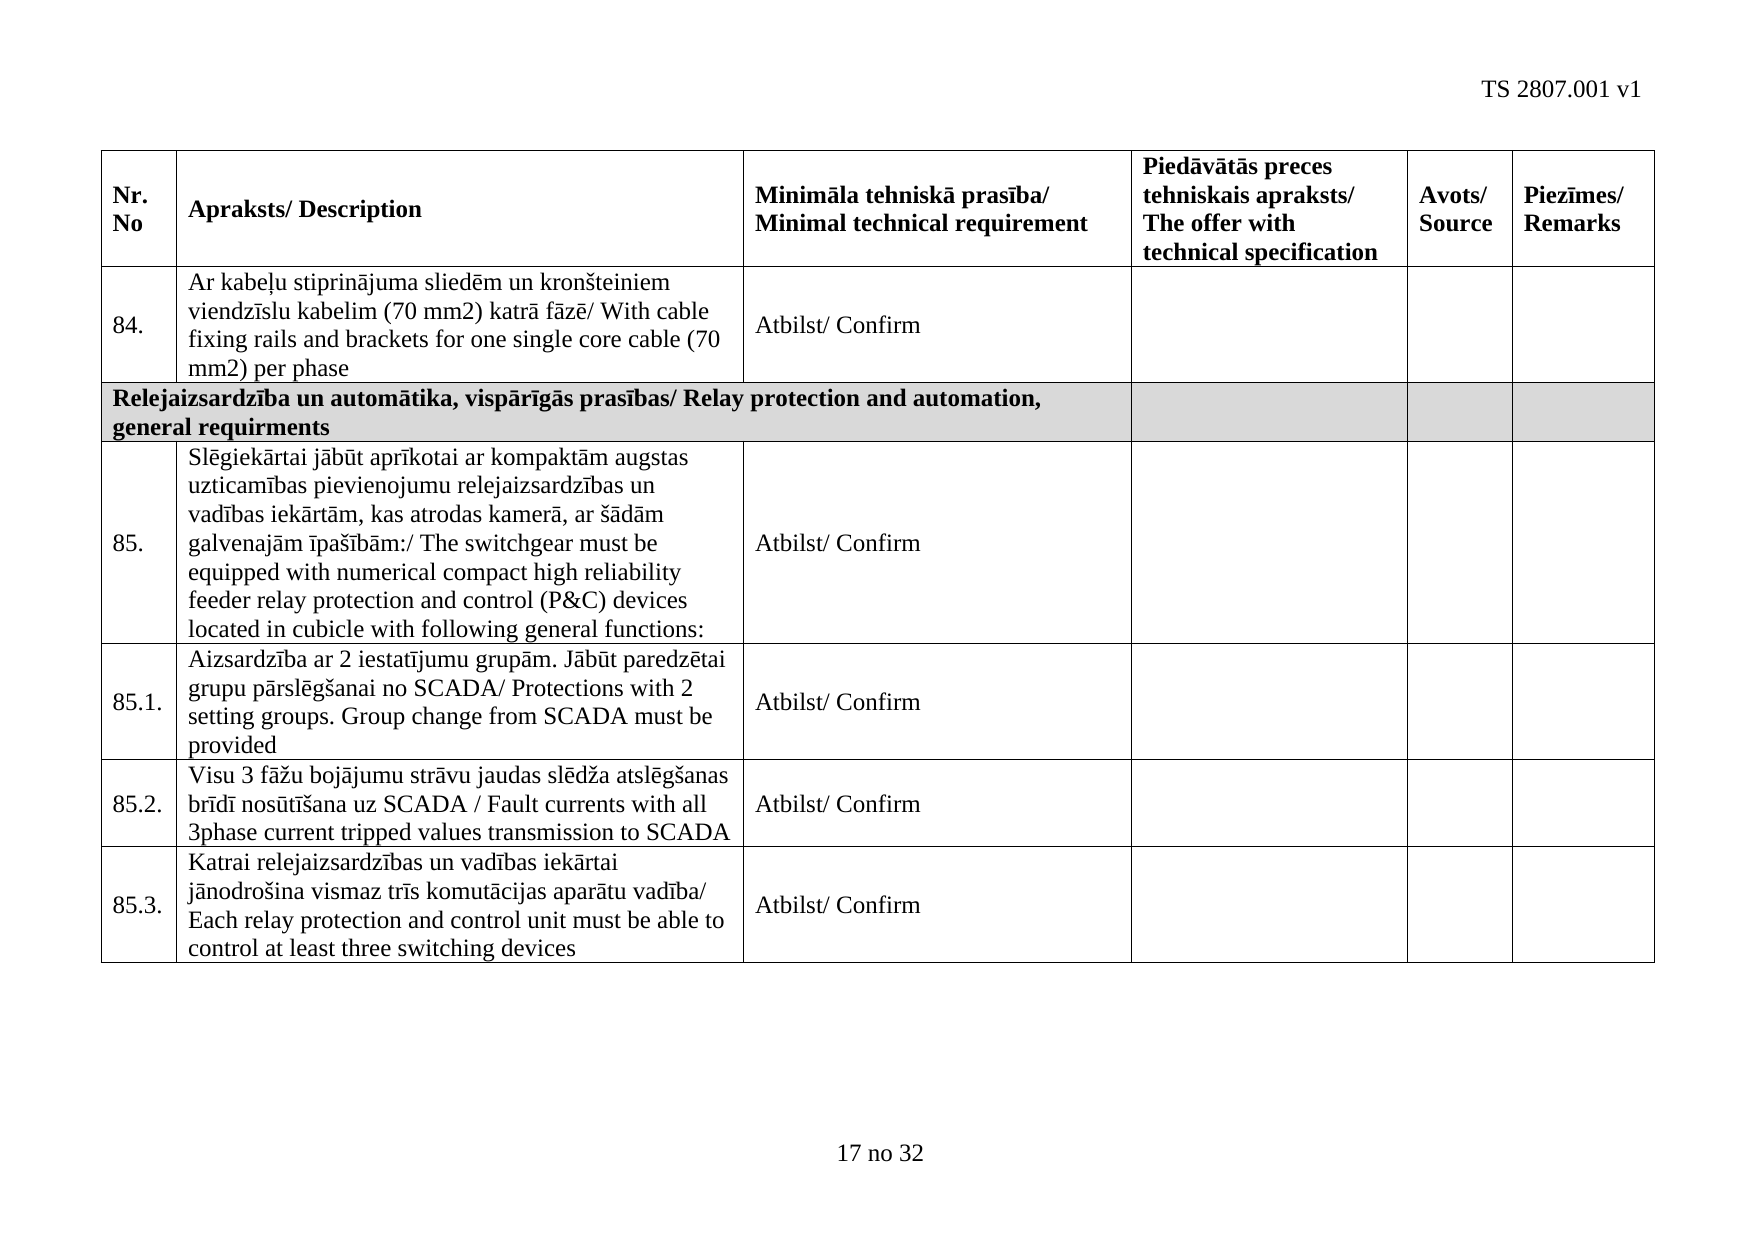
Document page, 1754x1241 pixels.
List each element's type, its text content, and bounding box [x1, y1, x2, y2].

table_header Piedāvātās preces tehniskais apraksts/ The offer with technical specification [1132, 151, 1407, 266]
table_cell [102, 760, 176, 846]
table_cell Atbilst/ Confirm [744, 847, 1131, 962]
table_header Apraksts/ Description [177, 151, 743, 266]
table_cell [1513, 383, 1654, 441]
table_cell [1132, 644, 1407, 759]
table_cell Katrai relejaizsardzības un vadības iekārtai jānodrošina vismaz trīs komutācijas aparātu vadība/ Each relay protection and control unit must be able to control at least three switching devices [177, 847, 743, 962]
table_cell [1132, 383, 1407, 441]
table_cell Atbilst/ Confirm [744, 442, 1131, 643]
table_cell Ar kabeļu stiprinājuma sliedēm un kronšteiniem viendzīslu kabelim (70 mm2) katrā fāzē/ With cable fixing rails and brackets for one single core cable (70 mm2) per phase [177, 267, 743, 382]
table_cell [1513, 267, 1654, 382]
table_header Piezīmes/ Remarks [1513, 151, 1654, 266]
table_cell [1408, 383, 1512, 441]
table_cell [1132, 760, 1407, 846]
table_cell [1408, 442, 1512, 643]
table_cell [102, 644, 176, 759]
table_cell [1513, 442, 1654, 643]
table_cell Slēgiekārtai jābūt aprīkotai ar kompaktām augstas uzticamības pievienojumu relejaizsardzības un vadības iekārtām, kas atrodas kamerā, ar šādām galvenajām īpašībām:/ The switchgear must be equipped with numerical compact high reliability feeder relay protection and control (P&C) devices located in cubicle with following general functions: [177, 442, 743, 643]
table_cell Aizsardzība ar 2 iestatījumu grupām. Jābūt paredzētai grupu pārslēgšanai no SCADA/ Protections with 2 setting groups. Group change from SCADA must be provided [177, 644, 743, 759]
table_header Minimāla tehniskā prasība/ Minimal technical requirement [744, 151, 1131, 266]
table_cell [102, 267, 176, 382]
table_header Nr. No [102, 151, 176, 266]
table_cell [102, 442, 176, 643]
table_cell [1132, 847, 1407, 962]
table_cell Visu 3 fāžu bojājumu strāvu jaudas slēdža atslēgšanas brīdī nosūtīšana uz SCADA / Fault currents with all 3phase current tripped values transmission to SCADA [177, 760, 743, 846]
table_cell [1408, 760, 1512, 846]
table_cell [1513, 847, 1654, 962]
table_cell [1132, 442, 1407, 643]
table_cell [1408, 847, 1512, 962]
table_cell Atbilst/ Confirm [744, 267, 1131, 382]
table_cell Atbilst/ Confirm [744, 760, 1131, 846]
table_cell [1408, 644, 1512, 759]
table_cell Atbilst/ Confirm [744, 644, 1131, 759]
table_cell [1132, 267, 1407, 382]
table_cell [1513, 760, 1654, 846]
table_cell [102, 847, 176, 962]
table_cell [1408, 267, 1512, 382]
table_cell [1513, 644, 1654, 759]
table_cell Relejaizsardzība un automātika, vispārīgās prasības/ Relay protection and automation, general requirments [102, 383, 1131, 441]
table_header Avots/ Source [1408, 151, 1512, 266]
